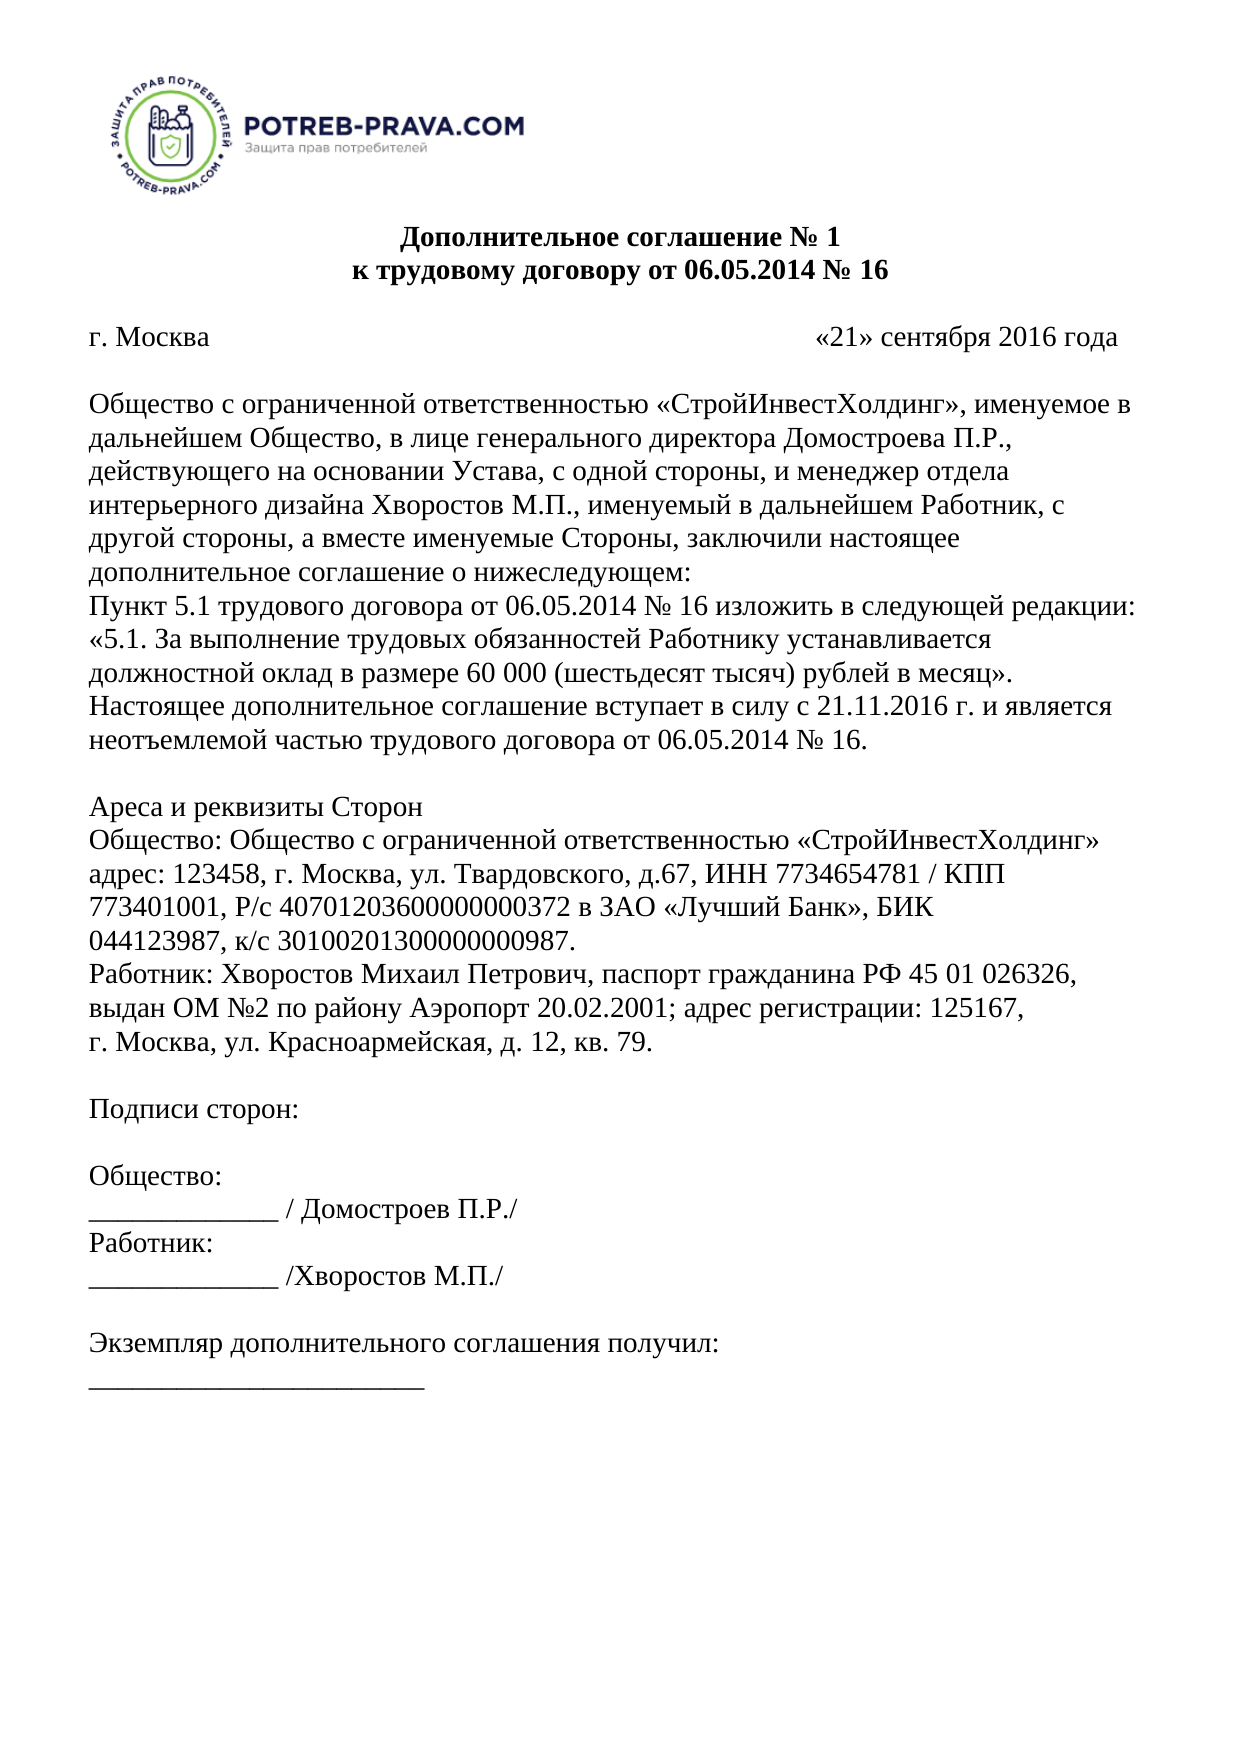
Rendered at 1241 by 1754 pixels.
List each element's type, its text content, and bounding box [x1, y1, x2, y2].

text _____________ / Домостроев П.Р./ [89, 1191, 1152, 1225]
text г. Москва «21» сентября 2016 года [89, 319, 1152, 353]
text Пункт 5.1 трудового договора от 06.05.2014 № 16 изложить в следующей редакции: [89, 588, 1152, 621]
picture [92, 73, 536, 199]
text Работник: Хворостов Михаил Петрович, паспорт гражданина РФ 45 01 026326, выдан ОМ №2 по району Аэропорт 20.02.2001; адрес регистрации: 125167, г. Москва, ул. Красноармейская, д. 12, кв. 79. [89, 957, 1152, 1057]
text Общество с ограниченной ответственностью «СтройИнвестХолдинг», именуемое в дальнейшем Общество, в лице генерального директора Домостроева П.Р., действующего на основании Устава, с одной стороны, и менеджер отдела интерьерного дизайна Хворостов М.П., именуемый в дальнейшем Работник, с другой стороны, а вместе именуемые Стороны, заключили настоящее дополнительное соглашение о нижеследующем: [89, 386, 1152, 588]
text Общество: [89, 1158, 1152, 1191]
text Настоящее дополнительное соглашение вступает в силу с 21.11.2016 г. и является неотъемлемой частью трудового договора от 06.05.2014 № 16. [89, 688, 1152, 755]
text Общество: Общество с ограниченной ответственностью «СтройИнвестХолдинг» [89, 822, 1152, 856]
text Подписи сторон: [89, 1091, 1152, 1124]
text адрес: 123458, г. Москва, ул. Твардовского, д.67, ИНН 7734654781 / КПП 773401001, Р/с 40701203600000000372 в ЗАО «Лучший Банк», БИК 044123987, к/с 30100201300000000987. [89, 856, 1152, 957]
text к трудовому договору от 06.05.2014 № 16 [89, 252, 1152, 286]
text _______________________ [89, 1359, 1152, 1393]
text «5.1. За выполнение трудовых обязанностей Работнику устанавливается должностной оклад в размере 60 000 (шестьдесят тысяч) рублей в месяц». [89, 621, 1152, 688]
text Дополнительное соглашение № 1 [89, 219, 1152, 252]
text _____________ /Хворостов М.П./ [89, 1258, 1152, 1292]
text Экземпляр дополнительного соглашения получил: [89, 1326, 1152, 1359]
text Ареса и реквизиты Сторон [89, 789, 1152, 822]
text Работник: [89, 1225, 1152, 1258]
